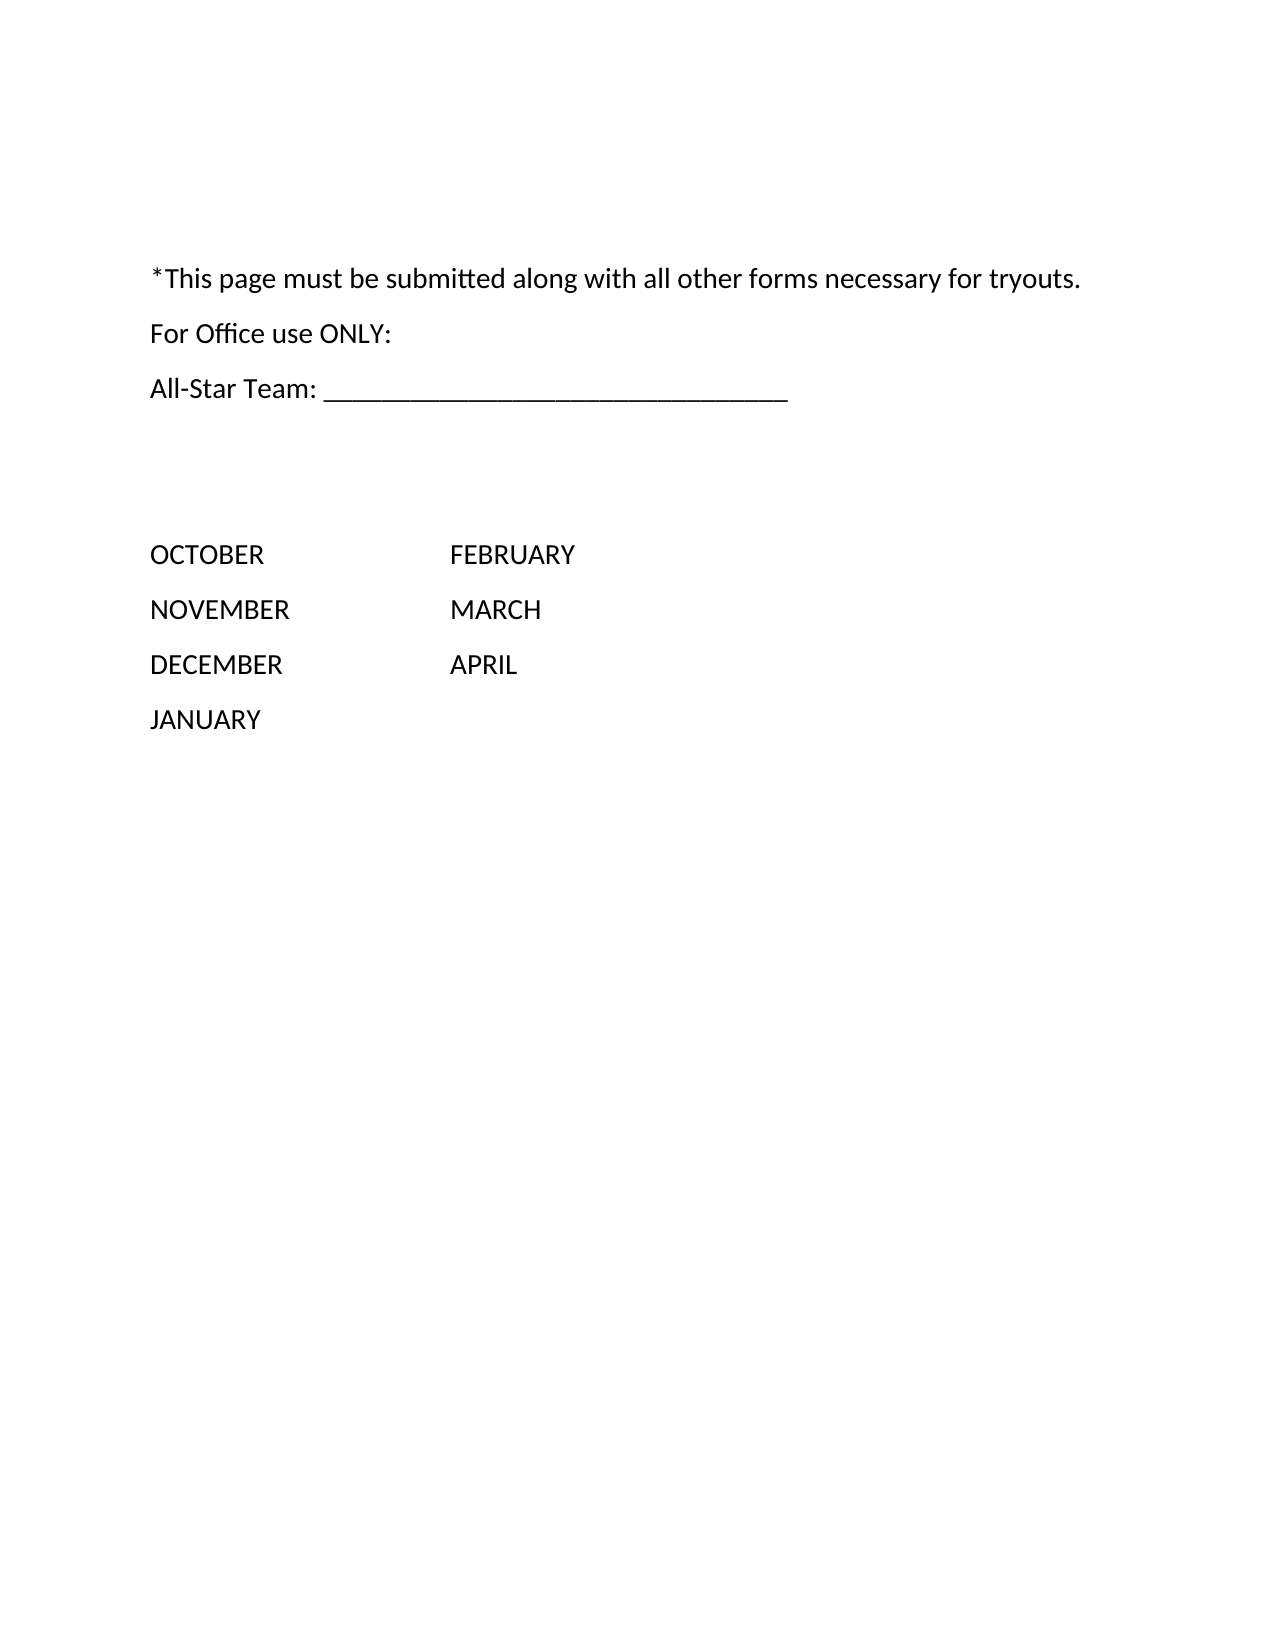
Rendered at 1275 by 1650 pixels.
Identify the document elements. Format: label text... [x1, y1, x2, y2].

text NOVEMBER MARCH [150, 591, 1125, 626]
text For Office use ONLY: [150, 315, 1125, 351]
text OCTOBER FEBRUARY [150, 536, 1125, 571]
text All-Star Team: ________________________________ [150, 370, 1125, 406]
text DECEMBER APRIL [150, 646, 1125, 682]
text *This page must be submitted along with all other forms necessary for tryouts. [150, 260, 1125, 296]
text JANUARY [150, 701, 1125, 737]
